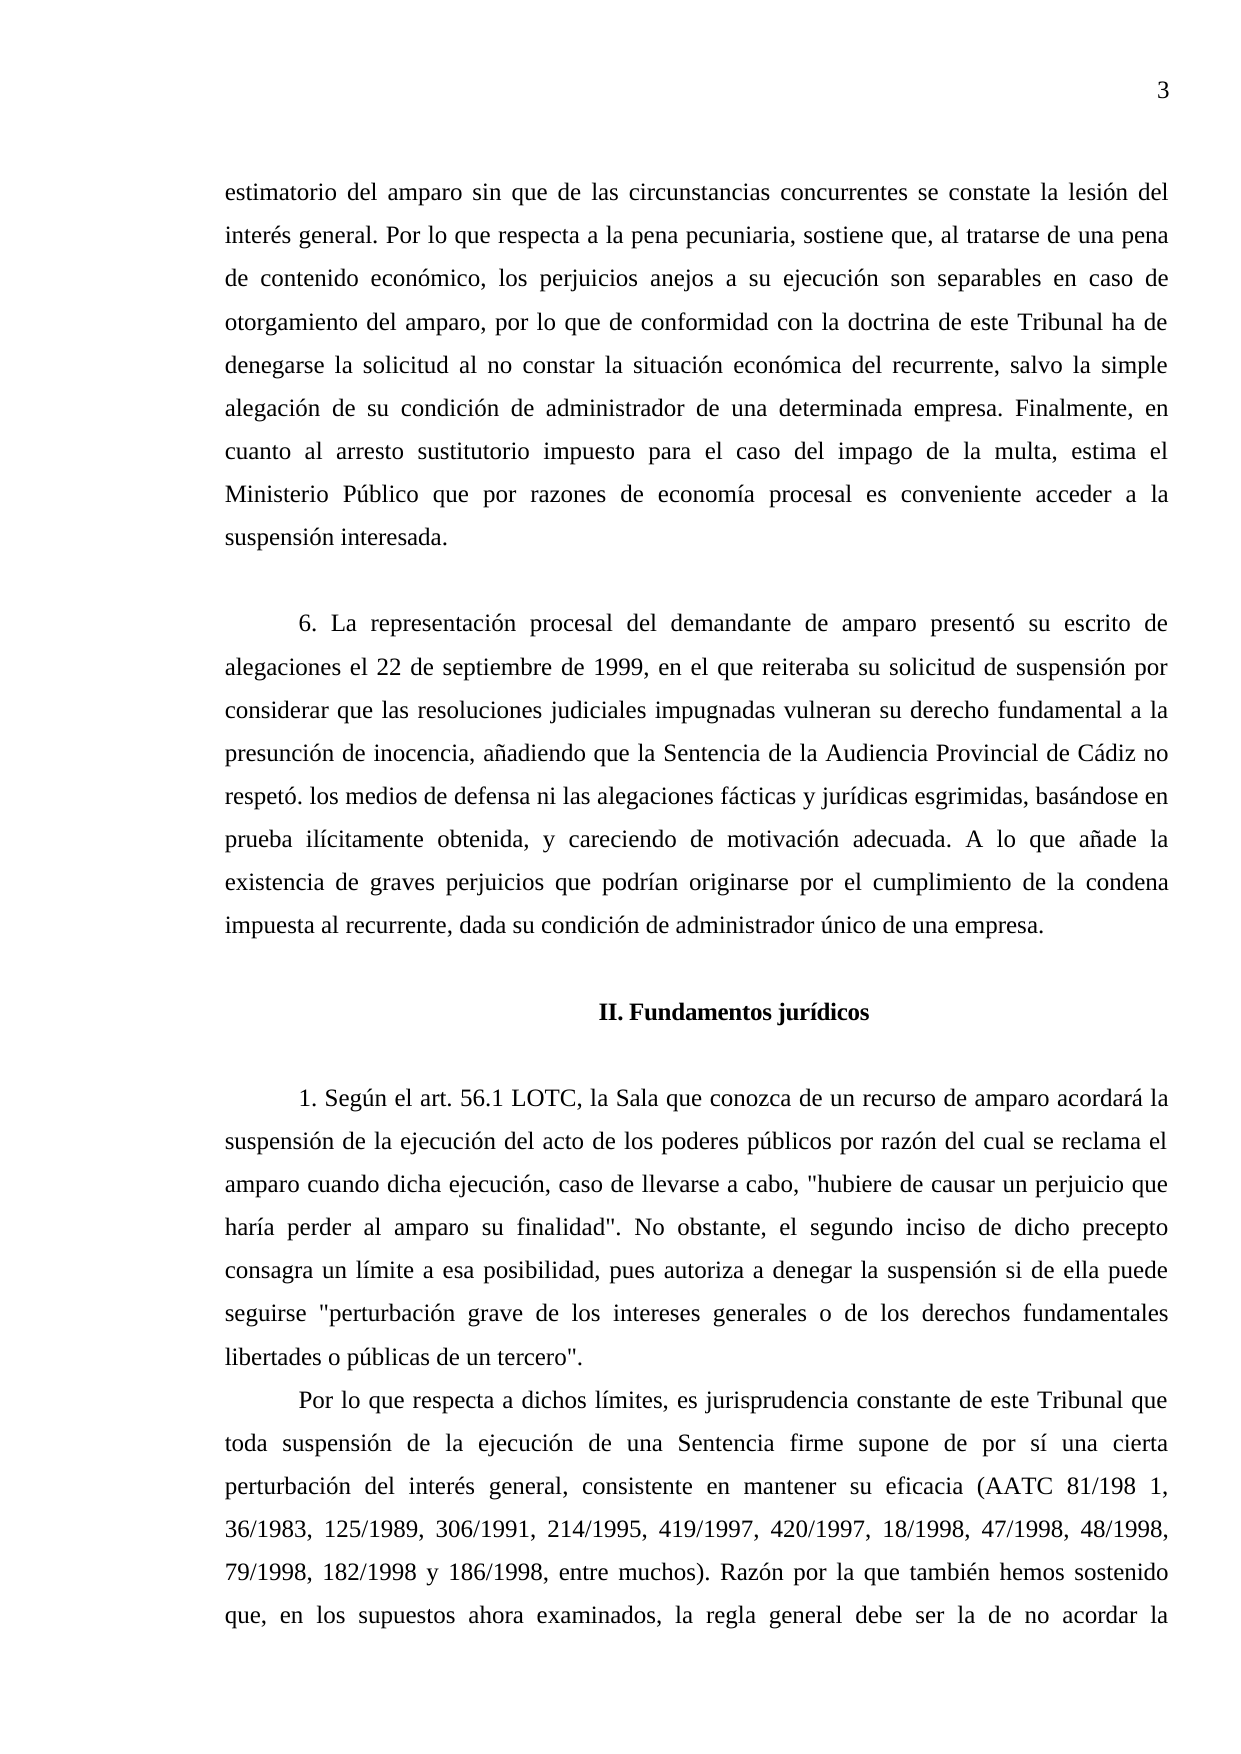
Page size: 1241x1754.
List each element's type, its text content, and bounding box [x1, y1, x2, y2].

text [224, 177, 1169, 551]
subtitle II. Fundamentos jurídicos [224, 997, 1169, 1025]
text 6. La representación procesal del demandante de amparo presentó su escrito de alegaciones el 22 de septiembre de 1999, en el que reiteraba su solicitud de suspensión por considerar que las resoluciones judiciales impugnadas vulneran su derecho fundamental a la presunción de inocencia, añadiendo que la Sentencia de la Audiencia Provincial de Cádiz no respetó. los medios de defensa ni las alegaciones fácticas y jurídicas esgrimidas, basándose en prueba ilícitamente obtenida, y careciendo de motivación adecuada. A lo que añade la existencia de graves perjuicios que podrían originarse por el cumplimiento de la condena impuesta al recurrente, dada su condición de administrador único de una empresa. [224, 608, 1169, 939]
text 1. Según el art. 56.1 LOTC, la Sala que conozca de un recurso de amparo acordará la suspensión de la ejecución del acto de los poderes públicos por razón del cual se reclama el amparo cuando dicha ejecución, caso de llevarse a cabo, "hubiere de causar un perjuicio que haría perder al amparo su finalidad". No obstante, el segundo inciso de dicho precepto consagra un límite a esa posibilidad, pues autoriza a denegar la suspensión si de ella puede seguirse "perturbación grave de los intereses generales o de los derechos fundamentales libertades o públicas de un tercero". [224, 1083, 1169, 1370]
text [224, 1385, 1169, 1629]
